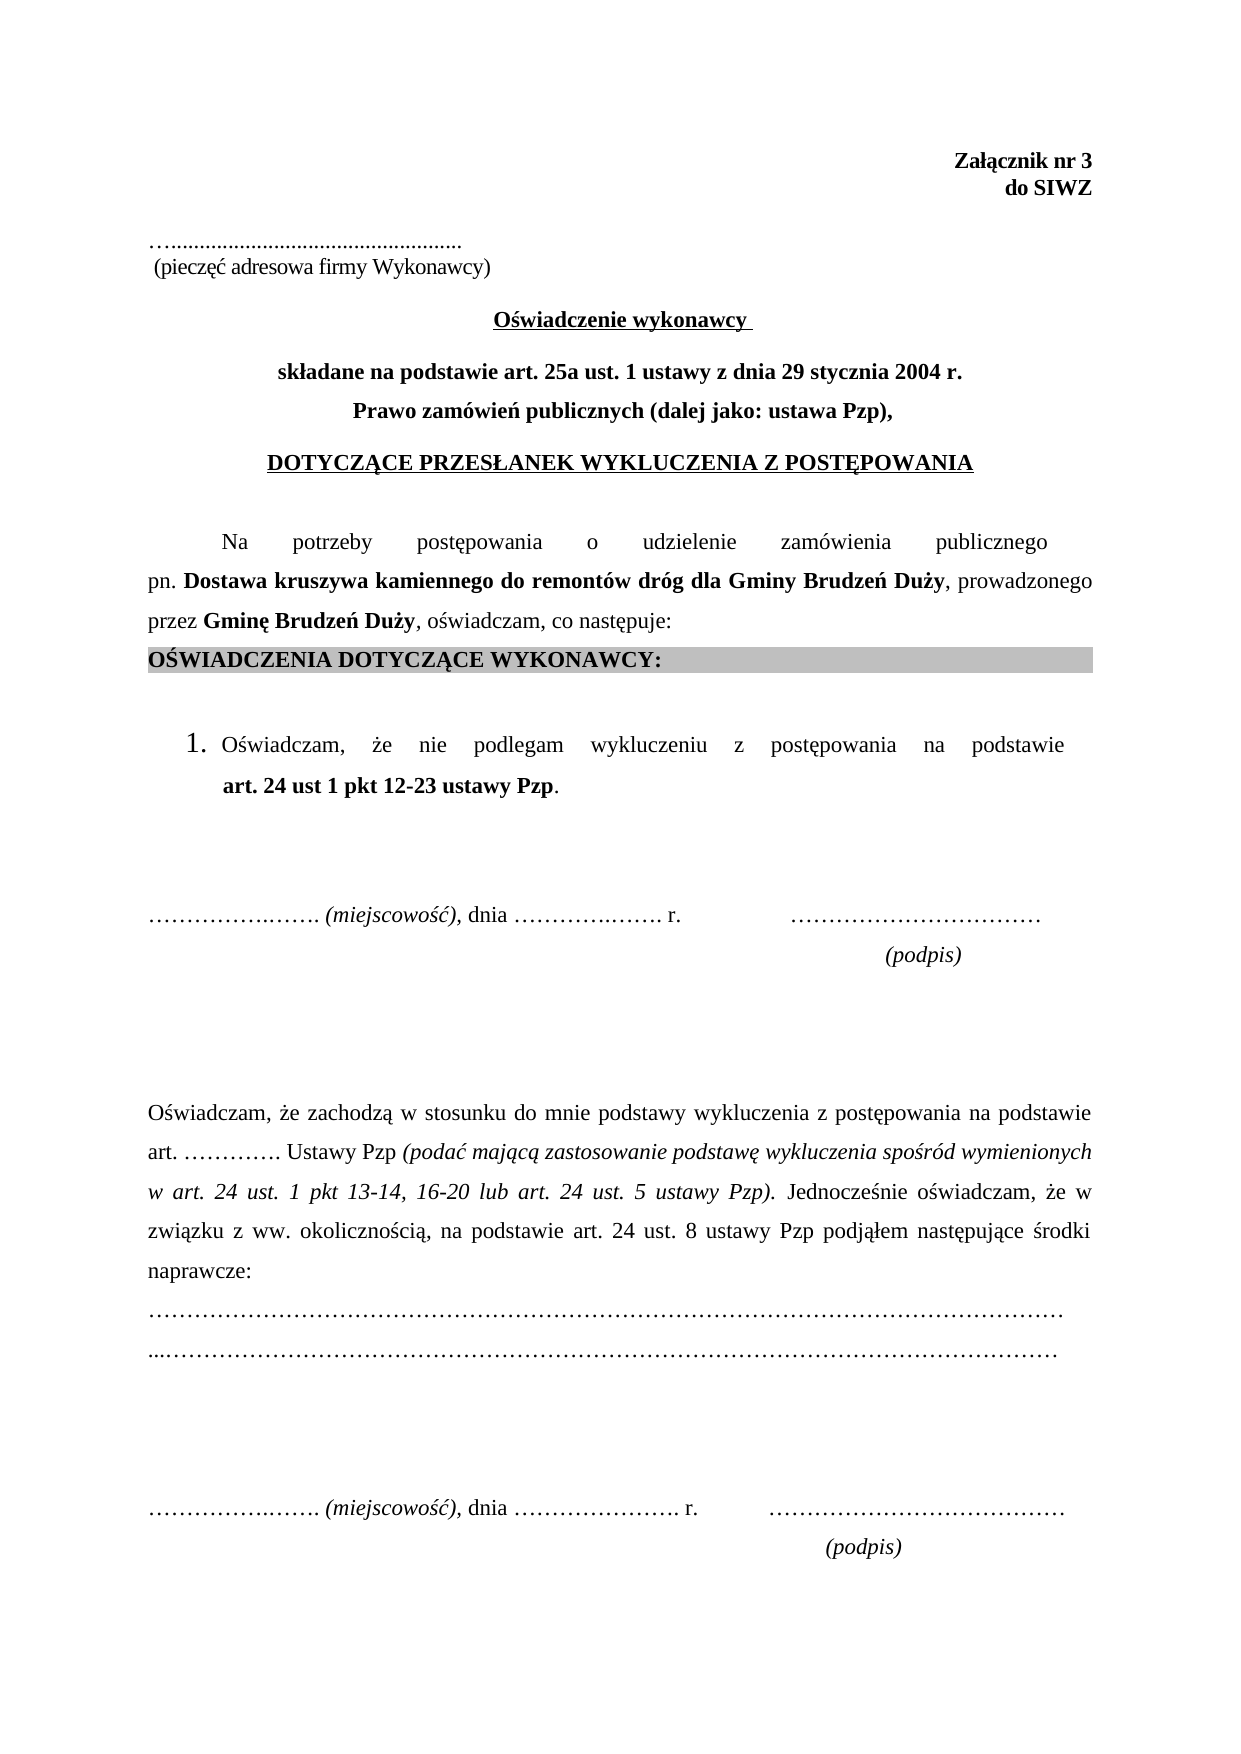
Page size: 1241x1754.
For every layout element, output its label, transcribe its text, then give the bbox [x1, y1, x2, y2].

text Załącznik nr 3 [148, 148, 1093, 174]
text (podpis) [148, 1533, 1093, 1559]
text Na potrzeby postępowania o udzielenie zamówienia publicznego pn. Dostawa kruszywa kamiennego do remontów dróg dla Gminy Brudzeń Duży, prowadzonego przez Gminę Brudzeń Duży, oświadczam, co następuje: [148, 528, 1093, 633]
text Oświadczenie wykonawcy [148, 306, 1093, 332]
text (pieczęć adresowa firmy Wykonawcy) [153, 253, 1093, 279]
text …………….……. (miejscowość), dnia …………………. r. ………………………………… [148, 1494, 1093, 1520]
text Prawo zamówień publicznych (dalej jako: ustawa Pzp), [148, 397, 1093, 423]
text …………….……. (miejscowość), dnia ………….……. r. …………………………… [148, 901, 1093, 928]
text składane na podstawie art. 25a ust. 1 ustawy z dnia 29 stycznia 2004 r. [148, 358, 1093, 384]
text (podpis) [738, 941, 1093, 1046]
text …................................................... [148, 227, 1093, 253]
text do SIWZ [301, 174, 1093, 200]
text Oświadczam, że zachodzą w stosunku do mnie podstawy wykluczenia z postępowania na podstawie art. …………. Ustawy Pzp (podać mającą zastosowanie podstawę wykluczenia spośród wymienionych w art. 24 ust. 1 pkt 13-14, 16-20 lub art. 24 ust. 5 ustawy Pzp). Jednocześnie oświadczam, że w związku z ww. okolicznością, na podstawie art. 24 ust. 8 ustawy Pzp podjąłem następujące środki naprawcze: ………………………………………………………………………………………………………… [148, 1099, 1093, 1323]
text OŚWIADCZENIA DOTYCZĄCE WYKONAWCY: [148, 647, 1093, 673]
list Oświadczam, że nie podlegam wykluczeniu z postępowania na podstawie art. 24 ust 1 pkt 12-23 ustawy Pzp. [185, 726, 1093, 798]
text ...……………………………………………………………………………………………………… [148, 1336, 1093, 1362]
text DOTYCZĄCE PRZESŁANEK WYKLUCZENIA Z POSTĘPOWANIA [148, 449, 1093, 476]
